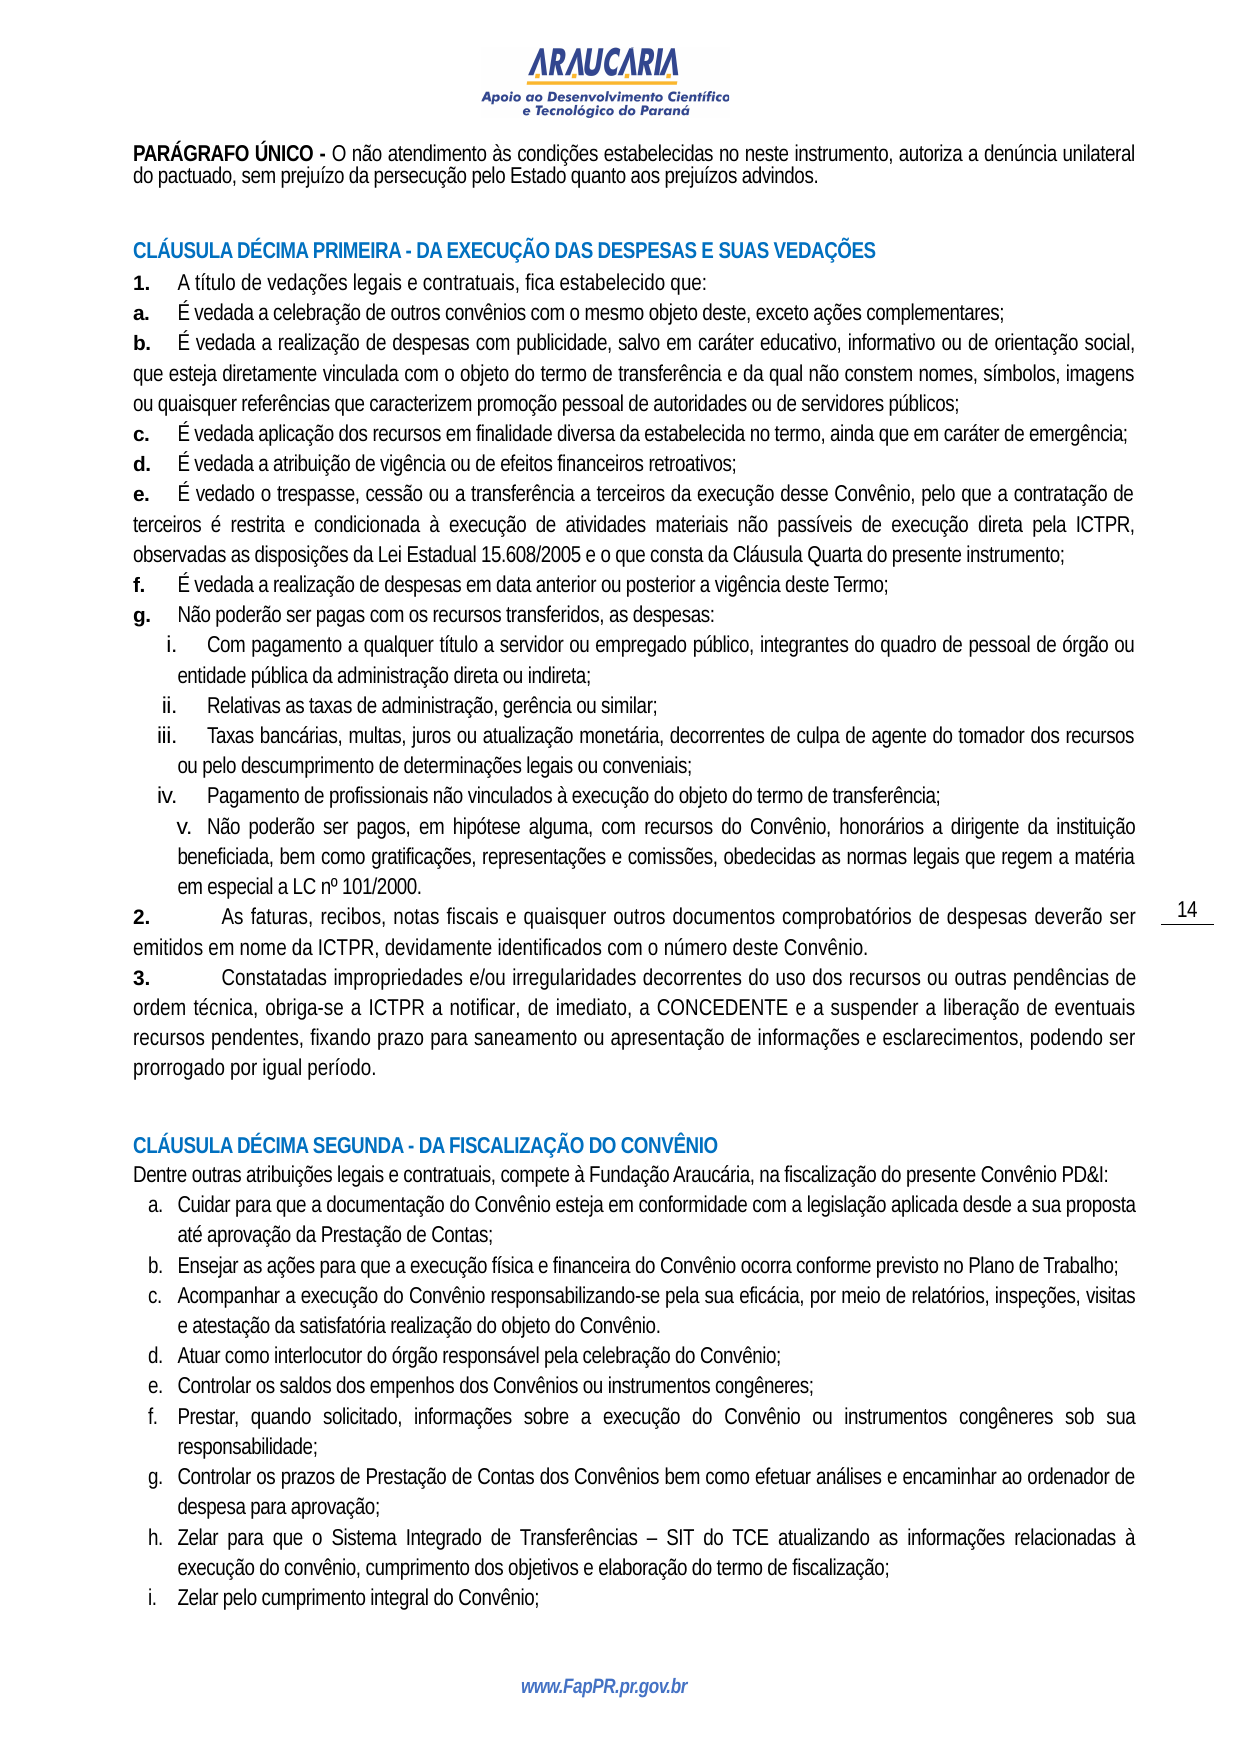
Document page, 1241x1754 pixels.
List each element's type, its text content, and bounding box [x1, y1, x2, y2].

text Parágrafo Único - O não atendimento às condições estabelecidas no neste instrumento, autoriza a denúncia unilateral do pactuado, sem prejuízo da persecução pelo Estado quanto aos prejuízos advindos. [133, 144, 1137, 189]
list Relativas as taxas de administração, gerência ou similar; [177, 692, 1137, 718]
list Taxas bancárias, multas, juros ou atualização monetária, decorrentes de culpa de agente do tomador dos recursos ou pelo descumprimento de determinações legais ou conveniais; [177, 722, 1137, 778]
list É vedada a atribuição de vigência ou de efeitos financeiros retroativos; [133, 450, 1137, 476]
list Não poderão ser pagas com os recursos transferidos, as despesas: [133, 601, 1137, 627]
subtitle CLÁUSULA DÉCIMA SEGUNDA - DA FISCALIZAÇÃO DO CONVÊNIO [133, 1136, 1137, 1158]
list Não poderão ser pagos, em hipótese alguma, com recursos do Convênio, honorários a dirigente da instituição beneficiada, bem como gratificações, representações e comissões, obedecidas as normas legais que regem a matéria em especial a LC nº 101/2000. [177, 813, 1137, 899]
list Com pagamento a qualquer título a servidor ou empregado público, integrantes do quadro de pessoal de órgão ou entidade pública da administração direta ou indireta; [177, 631, 1137, 688]
list Zelar pelo cumprimento integral do Convênio; [148, 1584, 1137, 1610]
list Atuar como interlocutor do órgão responsável pela celebração do Convênio; [148, 1342, 1137, 1369]
list Prestar, quando solicitado, informações sobre a execução do Convênio ou instrumentos congêneres sob sua responsabilidade; [148, 1403, 1137, 1459]
list É vedada a celebração de outros convênios com o mesmo objeto deste, exceto ações complementares; [133, 299, 1137, 325]
list Controlar os prazos de Prestação de Contas dos Convênios bem como efetuar análises e encaminhar ao ordenador de despesa para aprovação; [148, 1463, 1137, 1520]
list As faturas, recibos, notas fiscais e quaisquer outros documentos comprobatórios de despesas deverão ser emitidos em nome da ICTPR, devidamente identificados com o número deste Convênio. [133, 903, 1137, 960]
list Controlar os saldos dos empenhos dos Convênios ou instrumentos congêneres; [148, 1372, 1137, 1399]
list Ensejar as ações para que a execução física e financeira do Convênio ocorra conforme previsto no Plano de Trabalho; [148, 1252, 1137, 1278]
text Dentre outras atribuições legais e contratuais, compete à Fundação Araucária, na fiscalização do presente Convênio PD&I: [133, 1165, 1137, 1187]
list Constatadas impropriedades e/ou irregularidades decorrentes do uso dos recursos ou outras pendências de ordem técnica, obriga-se a ICTPR a notificar, de imediato, a CONCEDENTE e a suspender a liberação de eventuais recursos pendentes, fixando prazo para saneamento ou apresentação de informações e esclarecimentos, podendo ser prorrogado por igual período. [133, 964, 1137, 1081]
subtitle CLÁUSULA DÉCIMA PRIMEIRA - DA EXECUÇÃO DAS DESPESAS E SUAS VEDAÇÕES [133, 240, 1137, 263]
picture [481, 47, 730, 118]
list A título de vedações legais e contratuais, fica estabelecido que: [133, 269, 1137, 295]
list Acompanhar a execução do Convênio responsabilizando-se pela sua eficácia, por meio de relatórios, inspeções, visitas e atestação da satisfatória realização do objeto do Convênio. [148, 1282, 1137, 1338]
list É vedada aplicação dos recursos em finalidade diversa da estabelecida no termo, ainda que em caráter de emergência; [133, 420, 1137, 446]
list Pagamento de profissionais não vinculados à execução do objeto do termo de transferência; [177, 782, 1137, 809]
list É vedada a realização de despesas em data anterior ou posterior a vigência deste Termo; [133, 571, 1137, 597]
list Zelar para que o Sistema Integrado de Transferências – SIT do TCE atualizando as informações relacionadas à execução do convênio, cumprimento dos objetivos e elaboração do termo de fiscalização; [148, 1523, 1137, 1580]
list É vedada a realização de despesas com publicidade, salvo em caráter educativo, informativo ou de orientação social, que esteja diretamente vinculada com o objeto do termo de transferência e da qual não constem nomes, símbolos, imagens ou quaisquer referências que caracterizem promoção pessoal de autoridades ou de servidores públicos; [133, 329, 1137, 416]
list É vedado o trespasse, cessão ou a transferência a terceiros da execução desse Convênio, pelo que a contratação de terceiros é restrita e condicionada à execução de atividades materiais não passíveis de execução direta pela ICTPR, observadas as disposições da Lei Estadual 15.608/2005 e o que consta da Cláusula Quarta do presente instrumento; [133, 480, 1137, 567]
list Cuidar para que a documentação do Convênio esteja em conformidade com a legislação aplicada desde a sua proposta até aprovação da Prestação de Contas; [148, 1191, 1137, 1248]
